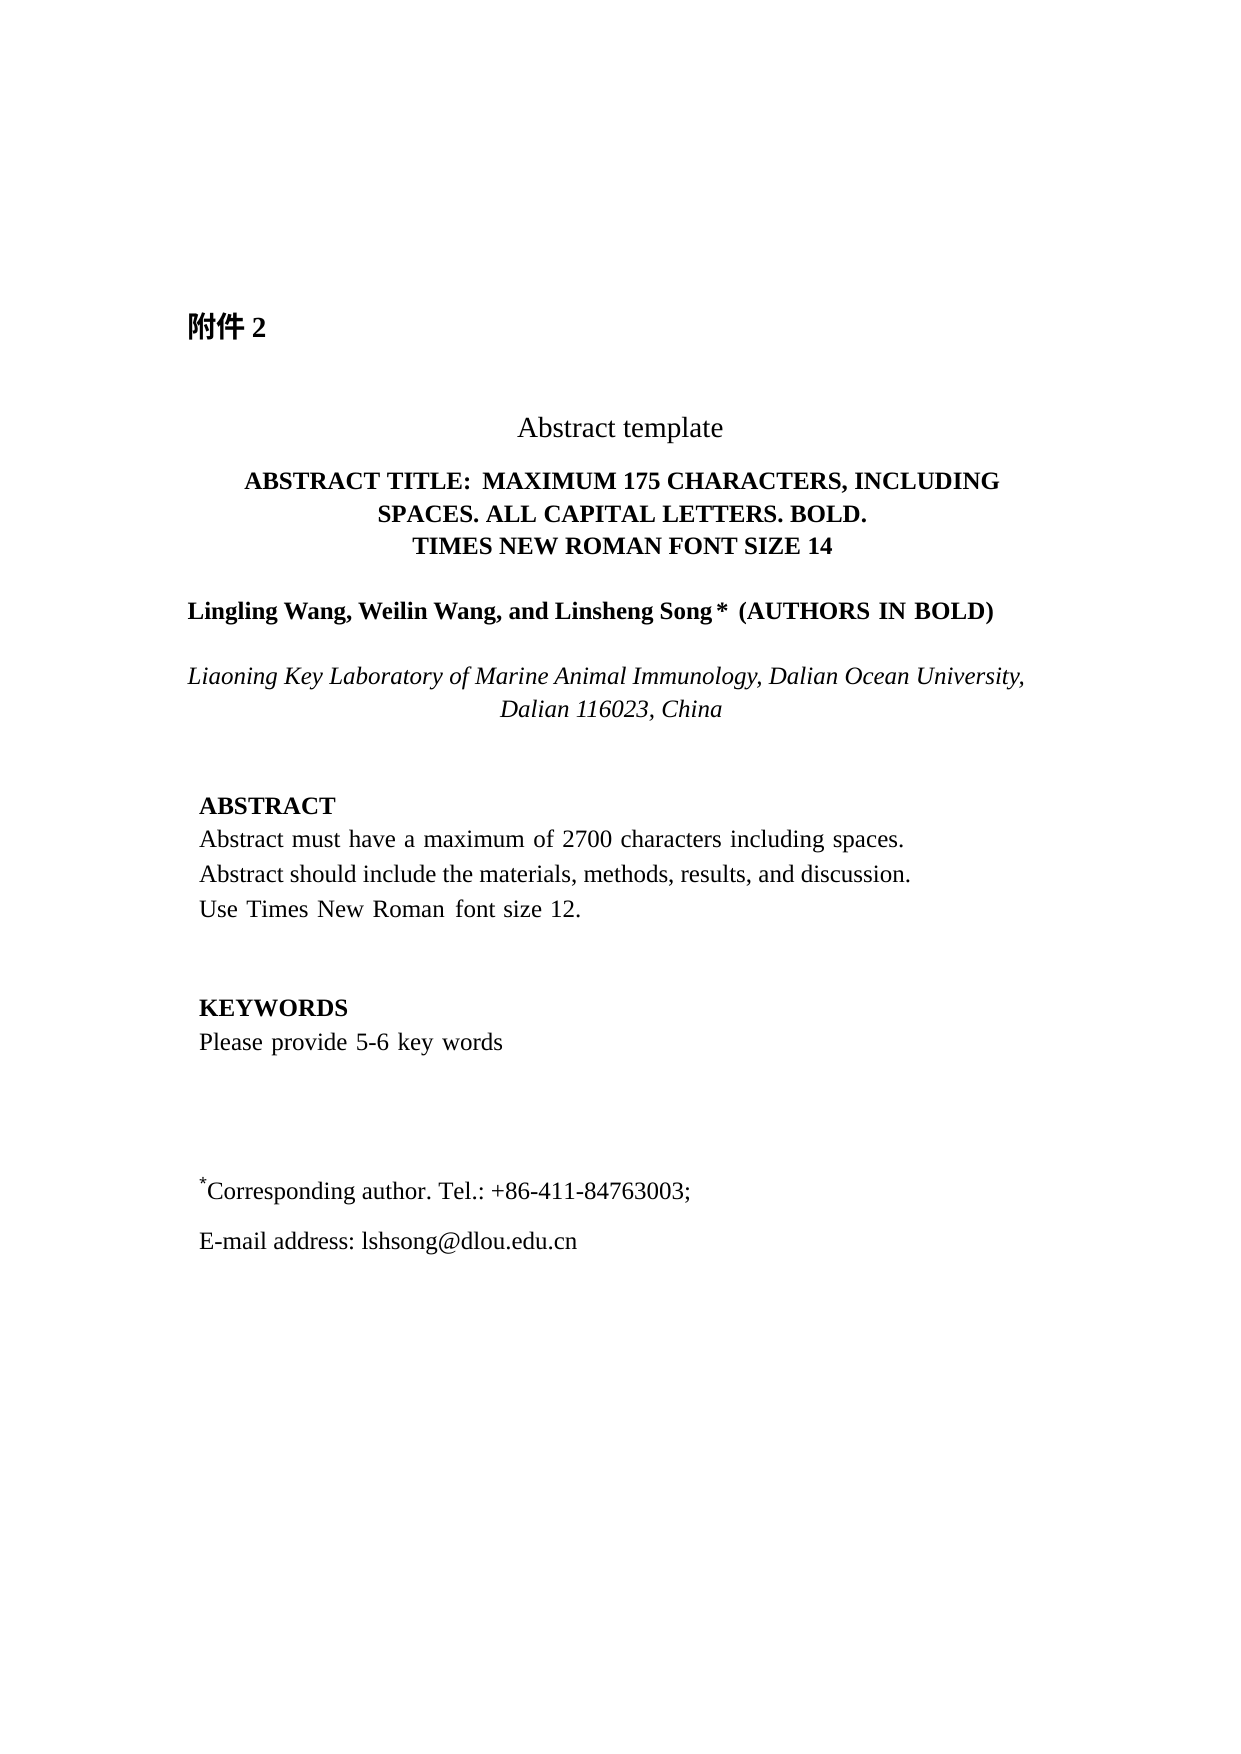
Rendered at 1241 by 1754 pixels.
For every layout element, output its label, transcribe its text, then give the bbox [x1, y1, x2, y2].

text Liaoning Key Laboratory of Marine Animal Immunology, Dalian Ocean University, Dalian 116023, China [187, 659, 1053, 724]
text 附件2 [187, 292, 1053, 357]
text Abstract template [187, 394, 1053, 459]
text KEYWORDS [199, 991, 1053, 1023]
text ABSTRACT [199, 789, 1053, 822]
text *Corresponding author. Tel.: +86-411-84763003; [199, 1158, 1035, 1223]
text Please provide 5-6 key words [199, 1025, 1053, 1057]
text Abstract should include the materials, methods, results, and discussion. [199, 857, 1028, 890]
text TIMES NEW ROMAN FONT SIZE 14 [191, 529, 1053, 562]
text ABSTRACT TITLE: MAXIMUM 175 CHARACTERS, INCLUDING SPACES. ALL CAPITAL LETTERS. BOLD. [207, 464, 1037, 529]
text Use Times New Roman font size 12. [199, 892, 1028, 924]
text Lingling Wang, Weilin Wang, and Linsheng Song * (AUTHORS IN BOLD) [187, 594, 1053, 627]
text E-mail address: lshsong@dlou.edu.cn [199, 1224, 767, 1257]
text Abstract must have a maximum of 2700 characters including spaces. [199, 823, 1028, 855]
